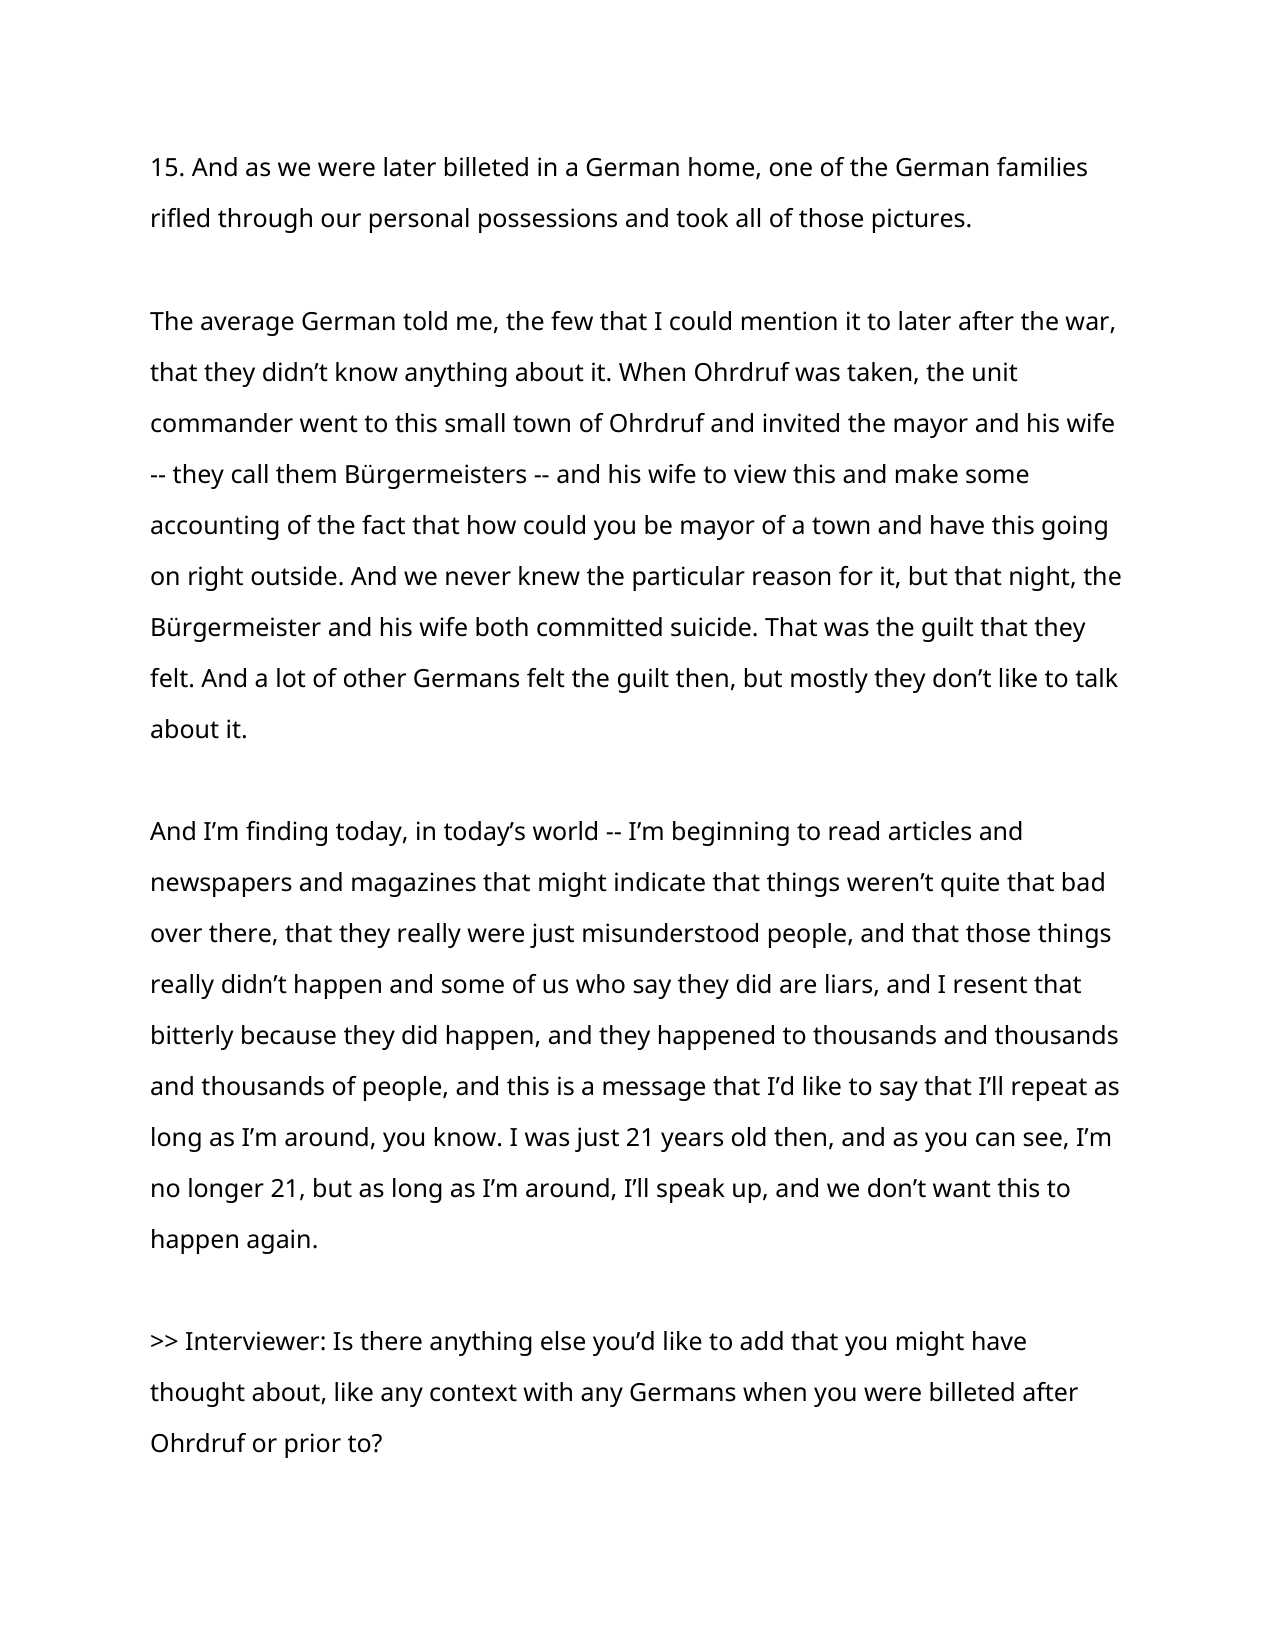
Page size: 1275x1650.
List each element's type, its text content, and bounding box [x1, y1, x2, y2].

text >> Interviewer: Is there anything else you’d like to add that you might have thought about, like any context with any Germans when you were billeted after Ohrdruf or prior to? [150, 1324, 1125, 1460]
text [150, 150, 1125, 235]
text The average German told me, the few that I could mention it to later after the war, that they didn’t know anything about it. When Ohrdruf was taken, the unit commander went to this small town of Ohrdruf and invited the mayor and his wife -- they call them Bürgermeisters -- and his wife to view this and make some accounting of the fact that how could you be mayor of a town and have this going on right outside. And we never knew the particular reason for it, but that night, the Bürgermeister and his wife both committed suicide. That was the guilt that they felt. And a lot of other Germans felt the guilt then, but mostly they don’t like to talk about it. [150, 303, 1125, 746]
text And I’m finding today, in today’s world -- I’m beginning to read articles and newspapers and magazines that might indicate that things weren’t quite that bad over there, that they really were just misunderstood people, and that those things really didn’t happen and some of us who say they did are liars, and I resent that bitterly because they did happen, and they happened to thousands and thousands and thousands of people, and this is a message that I’d like to say that I’ll repeat as long as I’m around, you know. I was just 21 years old then, and as you can see, I’m no longer 21, but as long as I’m around, I’ll speak up, and we don’t want this to happen again. [150, 813, 1125, 1256]
